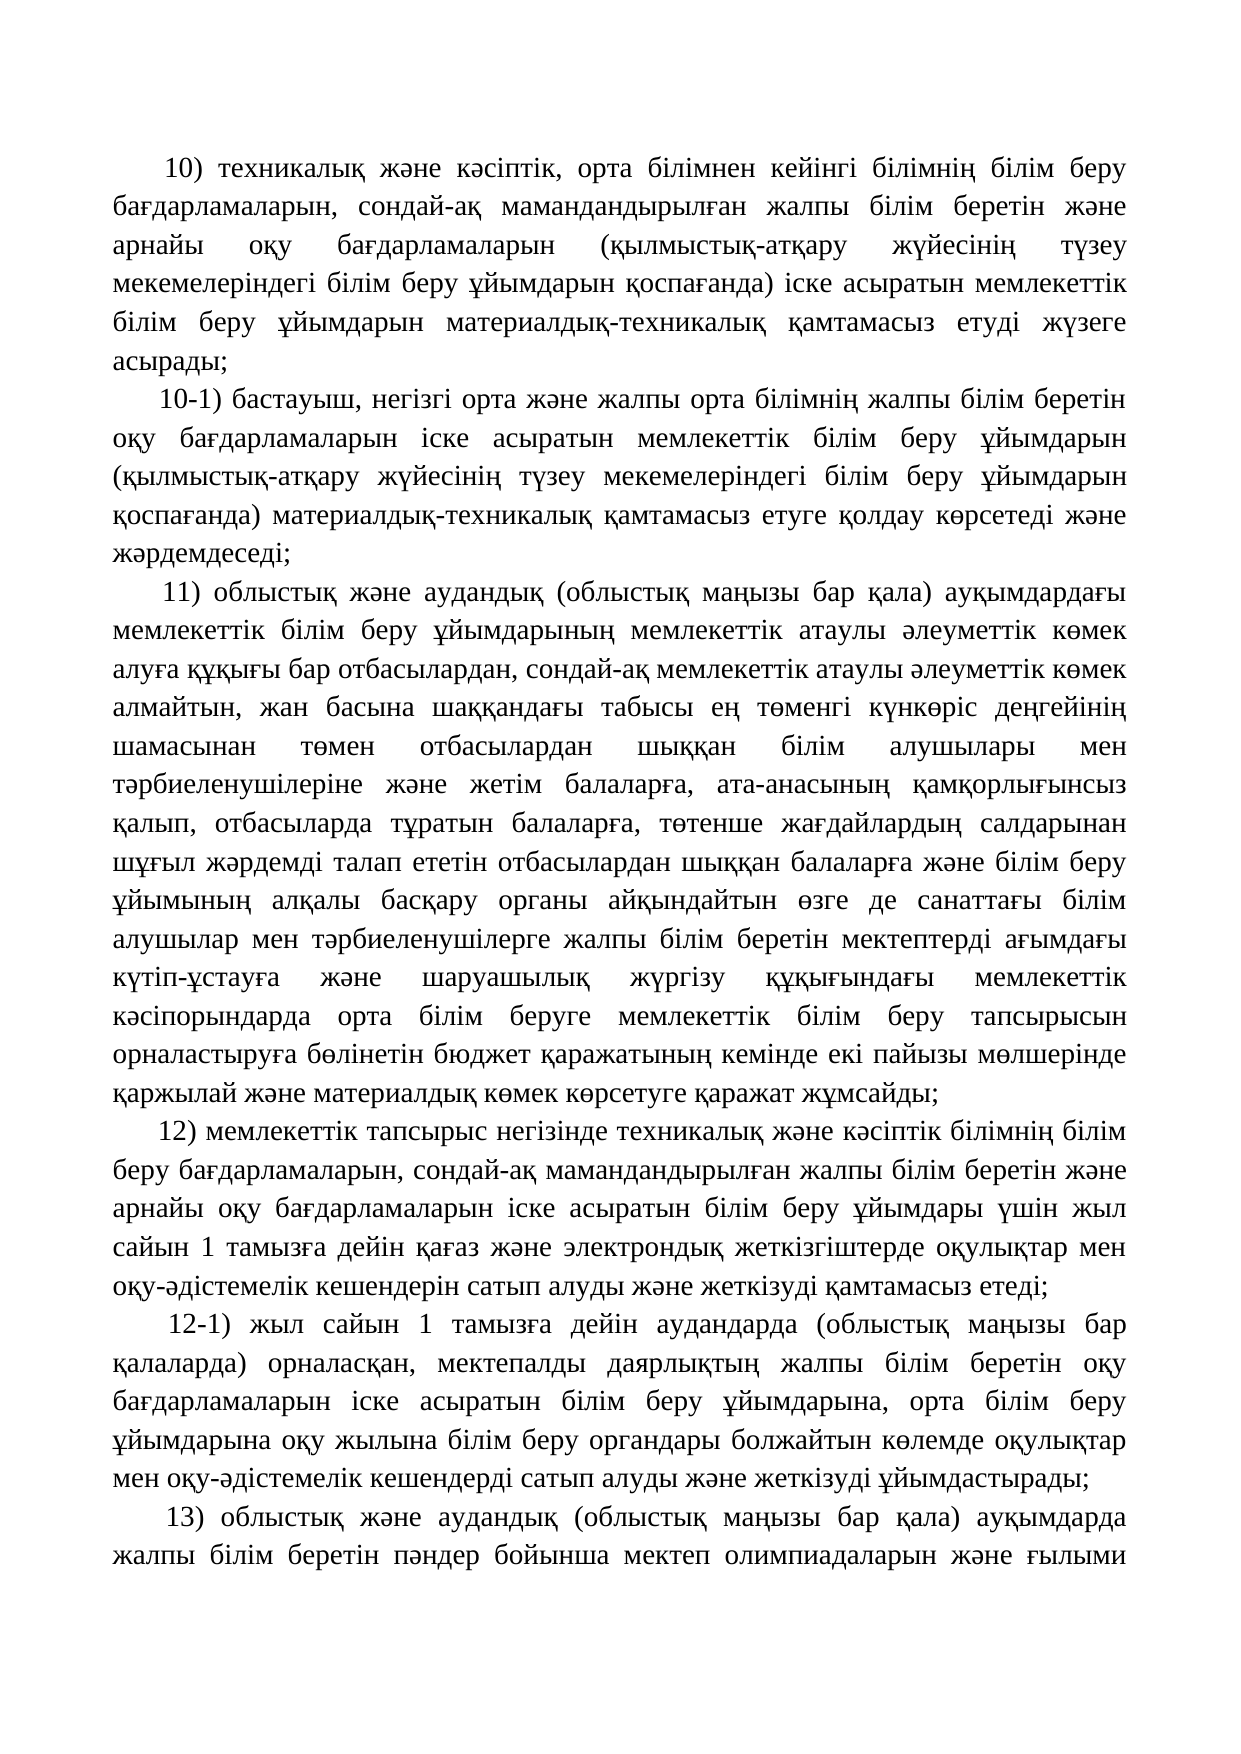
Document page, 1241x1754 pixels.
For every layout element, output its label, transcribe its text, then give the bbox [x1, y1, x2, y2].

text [112, 1499, 1128, 1571]
text 12) мемлекеттік тапсырыс негізінде техникалық және кәсіптік білімнің білім беру бағдарламаларын, сондай-ақ мамандандырылған жалпы білім беретін және арнайы оқу бағдарламаларын іске асыратын білім беру ұйымдары үшін жыл сайын 1 тамызға дейін қағаз және электрондық жеткізгіштерде оқулықтар мен оқу-әдістемелік кешендерін сатып алуды және жеткізуді қамтамасыз етеді; [112, 1113, 1128, 1301]
text 12-1) жыл сайын 1 тамызға дейін аудандарда (облыстық маңызы бар қалаларда) орналасқан, мектепалды даярлықтың жалпы білім беретін оқу бағдарламаларын іске асыратын білім беру ұйымдарына, орта білім беру ұйымдарына оқу жылына білім беру органдары болжайтын көлемде оқулықтар мен оқу-әдістемелік кешендерді сатып алуды және жеткізуді ұйымдастырады; [112, 1306, 1128, 1494]
text 10) техникалық және кәсіптік, орта білімнен кейінгі білімнің білім беру бағдарламаларын, сондай-ақ мамандандырылған жалпы білім беретін және арнайы оқу бағдарламаларын (қылмыстық-атқару жүйесінің түзеу мекемелеріндегі білім беру ұйымдарын қоспағанда) іске асыратын мемлекеттік білім беру ұйымдарын материалдық-техникалық қамтамасыз етуді жүзеге асырады; [112, 150, 1128, 376]
text 10-1) бастауыш, негізгі орта және жалпы орта білімнің жалпы білім беретін оқу бағдарламаларын іске асыратын мемлекеттік білім беру ұйымдарын (қылмыстық-атқару жүйесінің түзеу мекемелеріндегі білім беру ұйымдарын қоспағанда) материалдық-техникалық қамтамасыз етуге қолдау көрсетеді және жәрдемдеседі; [112, 381, 1128, 569]
text 11) облыстық және аудандық (облыстық маңызы бар қала) ауқымдардағы мемлекеттік білім беру ұйымдарының мемлекеттік атаулы әлеуметтік көмек алуға құқығы бар отбасылардан, сондай-ақ мемлекеттік атаулы әлеуметтік көмек алмайтын, жан басына шаққандағы табысы ең төменгі күнкөріс деңгейінің шамасынан төмен отбасылардан шыққан білім алушылары мен тәрбиеленушілеріне және жетім балаларға, ата-анасының қамқорлығынсыз қалып, отбасыларда тұратын балаларға, төтенше жағдайлардың салдарынан шұғыл жәрдемді талап ететін отбасылардан шыққан балаларға және білім беру ұйымының алқалы басқару органы айқындайтын өзге де санаттағы білім алушылар мен тәрбиеленушілерге жалпы білім беретін мектептерді ағымдағы күтіп-ұстауға және шаруашылық жүргізу құқығындағы мемлекеттік кәсіпорындарда орта білім беруге мемлекеттік білім беру тапсырысын орналастыруға бөлінетін бюджет қаражатының кемінде екі пайызы мөлшерінде қаржылай және материалдық көмек көрсетуге қаражат жұмсайды; [112, 574, 1128, 1108]
